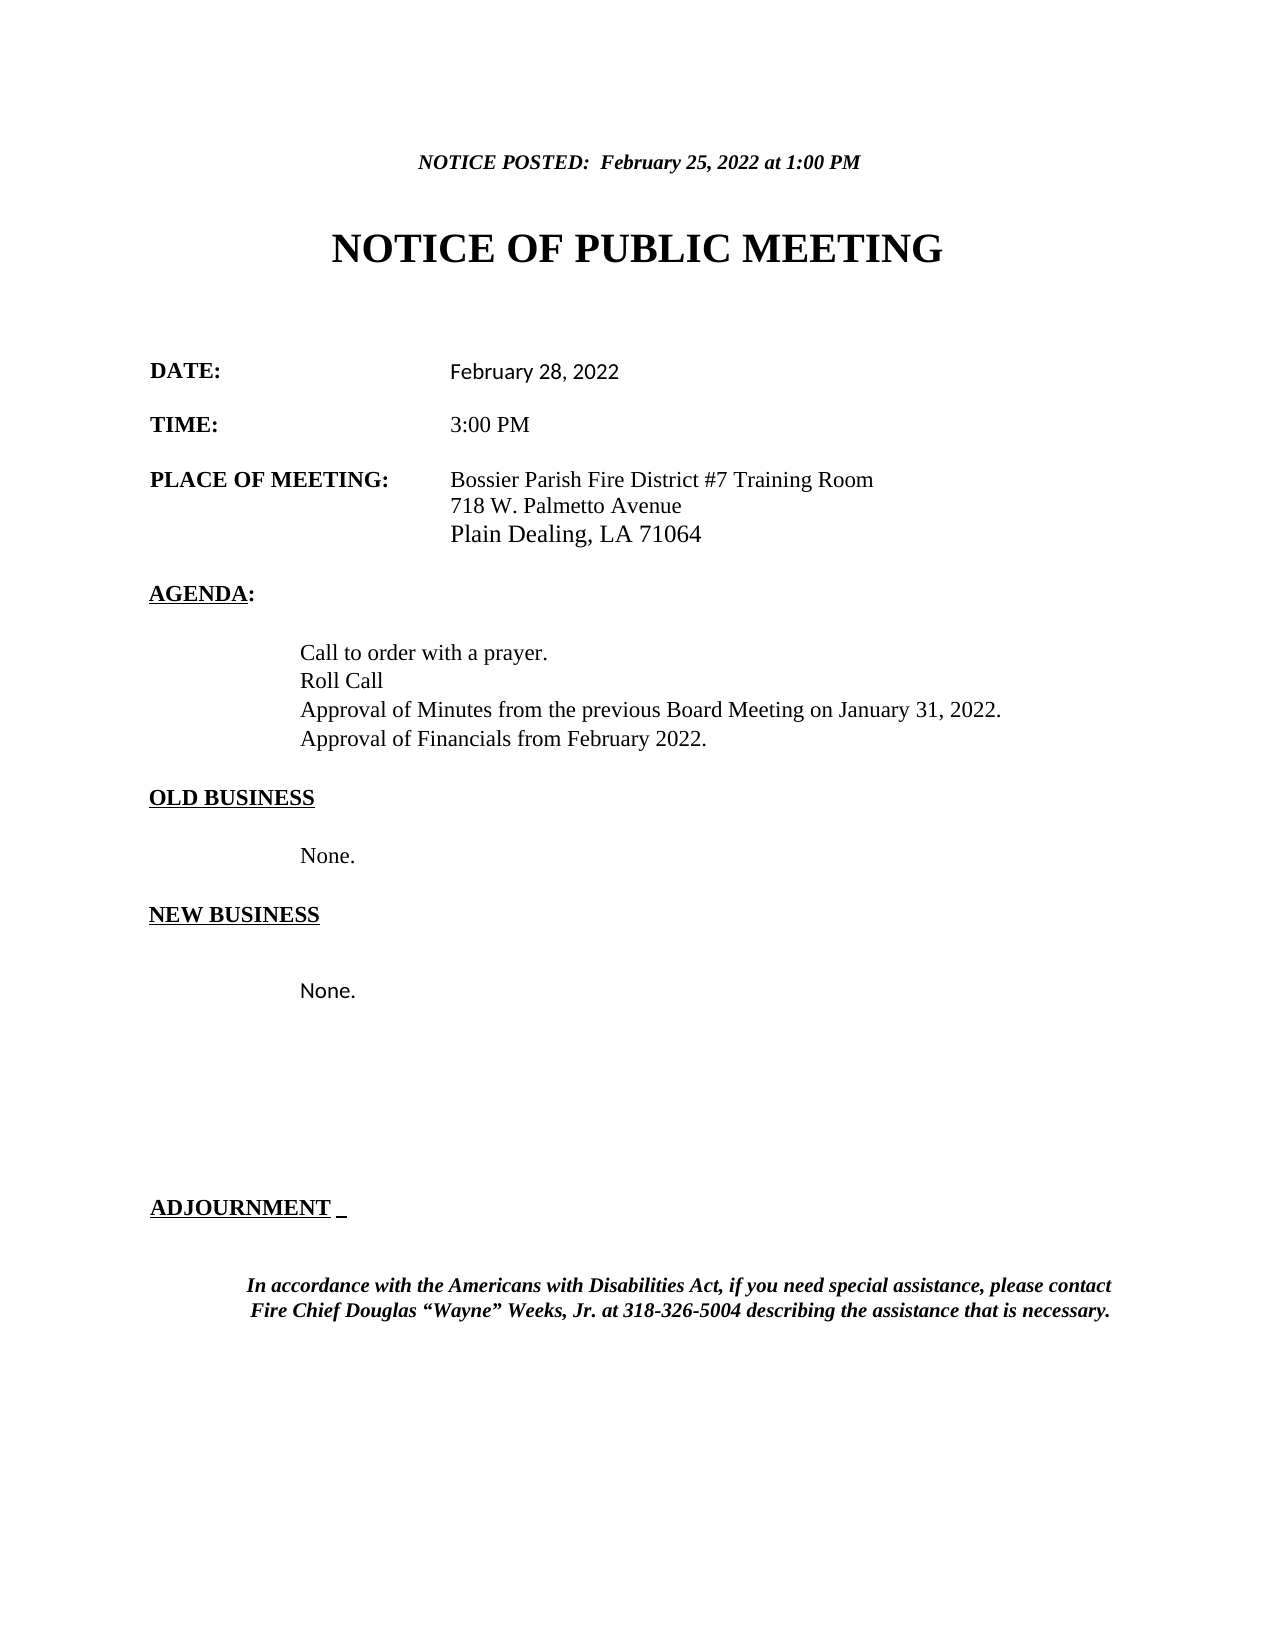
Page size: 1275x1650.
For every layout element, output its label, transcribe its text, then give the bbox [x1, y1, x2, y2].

table_header February 28, 2022 [450, 357, 969, 412]
text Plain Dealing, LA 71064 [450, 519, 1151, 547]
text NOTICE POSTED: February 25, 2022 at 1:00 PM [150, 150, 1130, 174]
text None. [300, 976, 1151, 1004]
text Call to order with a prayer. [225, 638, 1151, 665]
subtitle ADJOURNMENT [150, 1194, 1151, 1220]
text Approval of Minutes from the previous Board Meeting on January 31, 2022. [300, 696, 1151, 722]
text AGENDA: [148, 580, 1151, 606]
subtitle NOTICE OF PUBLIC MEETING [150, 224, 1125, 272]
text Roll Call [225, 667, 1151, 694]
subtitle NEW BUSINESS [148, 901, 1151, 927]
table_cell 3:00 PM [450, 412, 969, 466]
text Approval of Financials from February 2022. [300, 725, 1151, 751]
text In accordance with the Americans with Disabilities Act, if you need special assistance, please contact Fire Chief Douglas “Wayne” Weeks, Jr. at 318-326-5004 describing the assistance that is necessary. [224, 1273, 1137, 1322]
table_cell PLACE OF MEETING: [150, 466, 450, 519]
table_cell TIME: [150, 412, 450, 466]
table_header DATE: [150, 357, 450, 412]
subtitle OLD BUSINESS [148, 784, 1151, 810]
text None. [150, 842, 1151, 869]
table_cell Bossier Parish Fire District #7 Training Room 718 W. Palmetto Avenue [450, 466, 969, 519]
